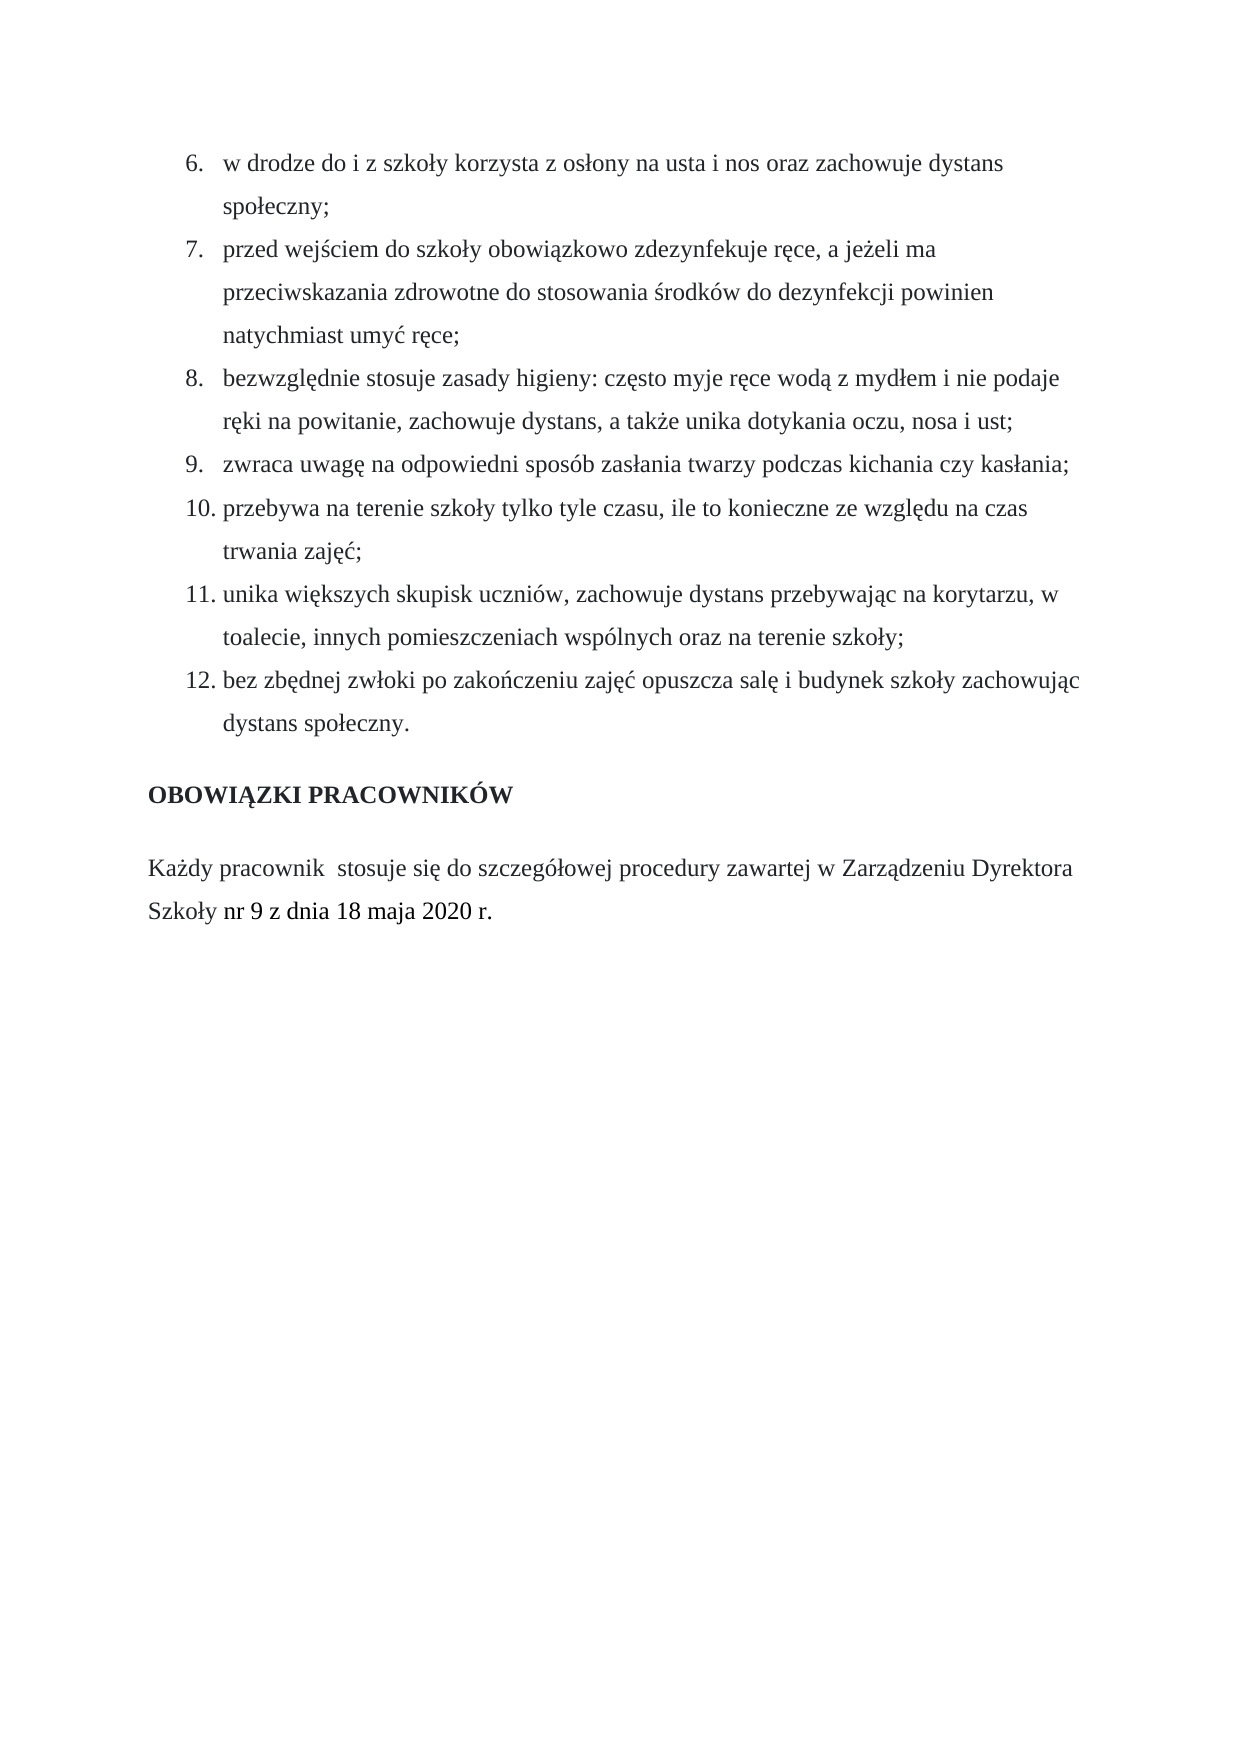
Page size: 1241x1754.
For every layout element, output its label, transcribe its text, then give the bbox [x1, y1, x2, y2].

list w drodze do i z szkoły korzysta z osłony na usta i nos oraz zachowuje dystans społeczny; [185, 148, 1093, 219]
list przed wejściem do szkoły obowiązkowo zdezynfekuje ręce, a jeżeli ma przeciwskazania zdrowotne do stosowania środków do dezynfekcji powinien natychmiast umyć ręce; [185, 234, 1093, 349]
list zwraca uwagę na odpowiedni sposób zasłania twarzy podczas kichania czy kasłania; [185, 449, 1093, 478]
list bez zbędnej zwłoki po zakończeniu zajęć opuszcza salę i budynek szkoły zachowując dystans społeczny. [185, 665, 1093, 737]
list bezwzględnie stosuje zasady higieny: często myje ręce wodą z mydłem i nie podaje ręki na powitanie, zachowuje dystans, a także unika dotykania oczu, nosa i ust; [185, 363, 1093, 435]
list przebywa na terenie szkoły tylko tyle czasu, ile to konieczne ze względu na czas trwania zajęć; [185, 493, 1093, 564]
text Każdy pracownik stosuje się do szczegółowej procedury zawartej w Zarządzeniu Dyrektora Szkoły nr 9 z dnia 18 maja 2020 r. [148, 853, 1093, 925]
text OBOWIĄZKI PRACOWNIKÓW [148, 781, 1093, 809]
list unika większych skupisk uczniów, zachowuje dystans przebywając na korytarzu, w toalecie, innych pomieszczeniach wspólnych oraz na terenie szkoły; [185, 579, 1093, 651]
